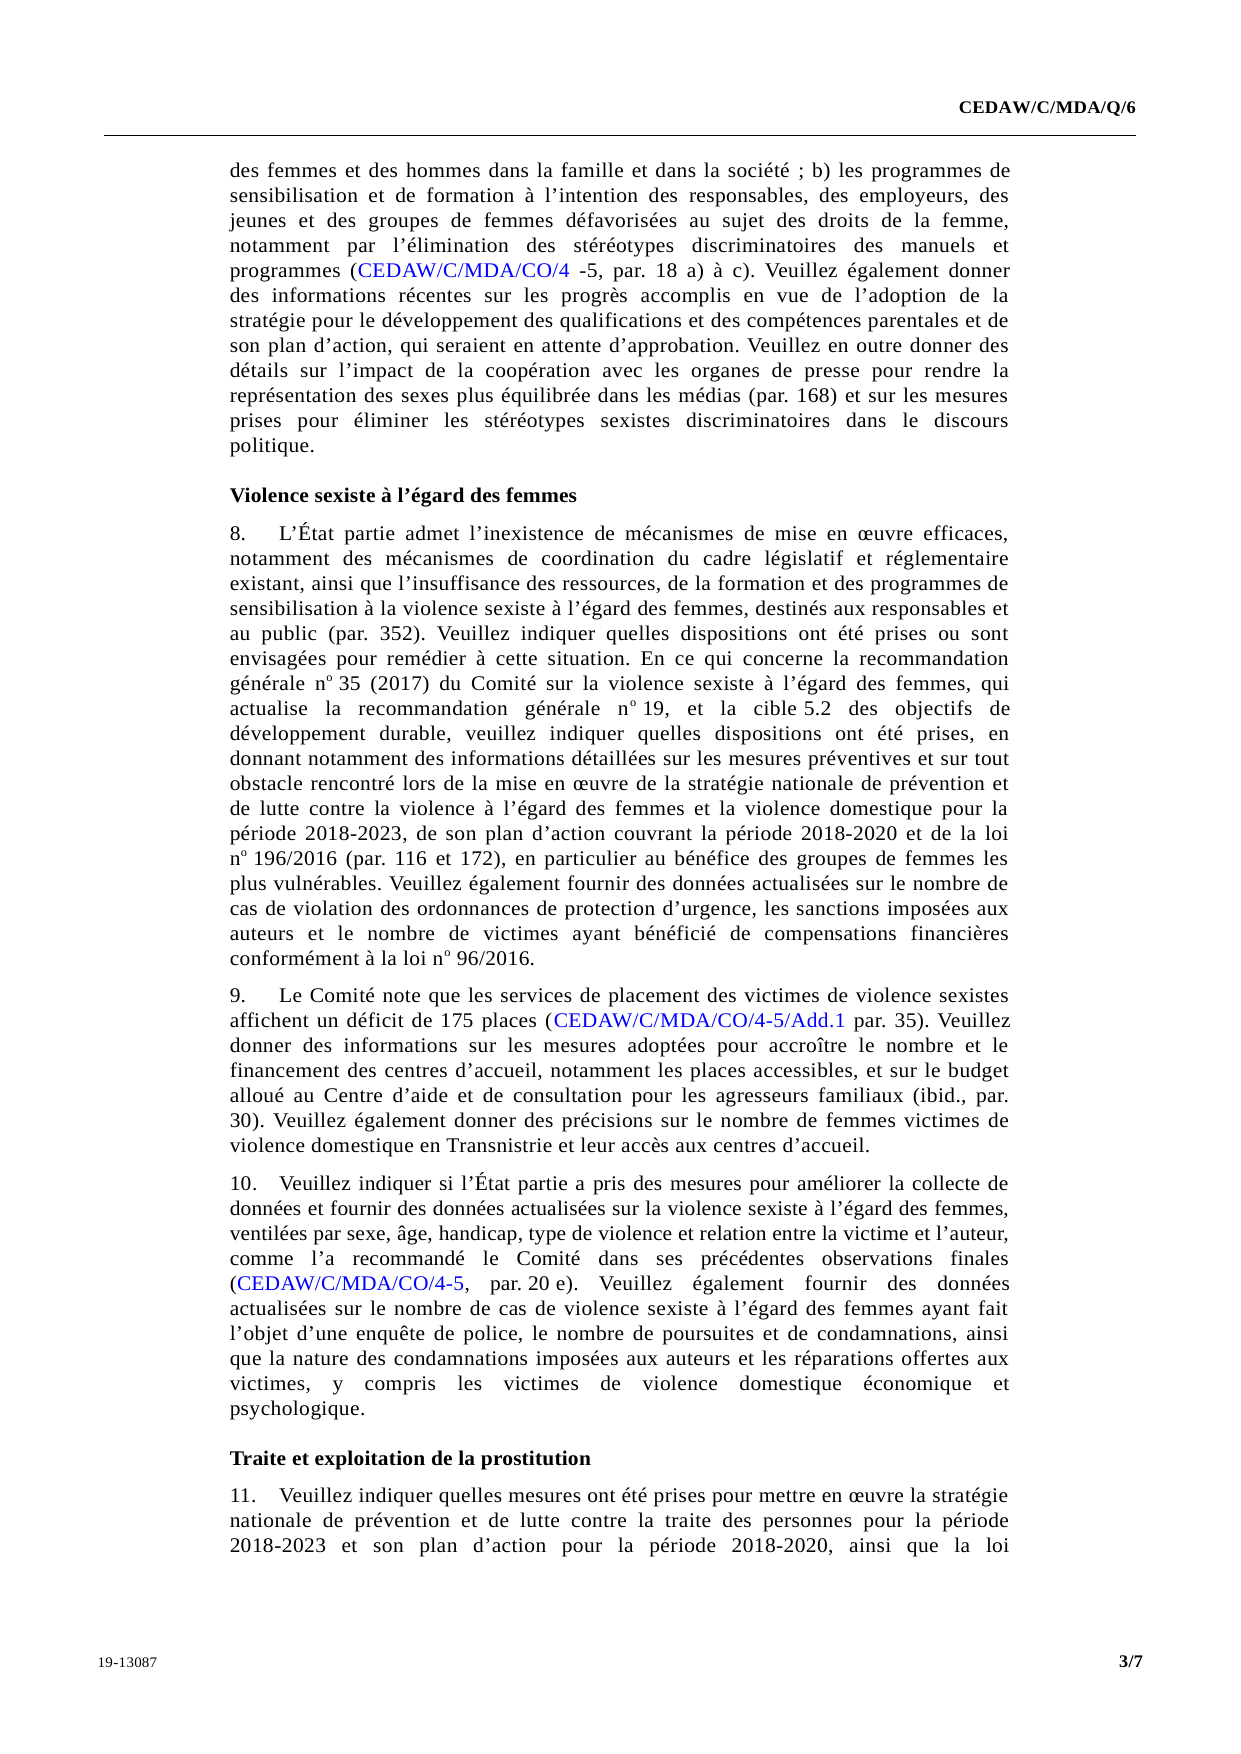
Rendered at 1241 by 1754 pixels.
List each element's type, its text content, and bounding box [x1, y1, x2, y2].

list L’État partie admet l’inexistence de mécanismes de mise en œuvre efficaces, notamment des mécanismes de coordination du cadre législatif et réglementaire existant, ainsi que l’insuffisance des ressources, de la formation et des programmes de sensibilisation à la violence sexiste à l’égard des femmes, destinés aux responsables et au public (par. 352). Veuillez indiquer quelles dispositions ont été prises ou sont envisagées pour remédier à cette situation. En ce qui concerne la recommandation générale no 35 (2017) du Comité sur la violence sexiste à l’égard des femmes, qui actualise la recommandation générale no 19, et la cible 5.2 des objectifs de développement durable, veuillez indiquer quelles dispositions ont été prises, en donnant notamment des informations détaillées sur les mesures préventives et sur tout obstacle rencontré lors de la mise en œuvre de la stratégie nationale de prévention et de lutte contre la violence à l’égard des femmes et la violence domestique pour la période 2018-2023, de son plan d’action couvrant la période 2018-2020 et de la loi no 196/2016 (par. 116 et 172), en particulier au bénéfice des groupes de femmes les plus vulnérables. Veuillez également fournir des données actualisées sur le nombre de cas de violation des ordonnances de protection d’urgence, les sanctions imposées aux auteurs et le nombre de victimes ayant bénéficié de compensations financières conformément à la loi no 96/2016. [229, 520, 1011, 970]
text Violence sexiste à l’égard des femmes [97, 482, 1011, 507]
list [229, 157, 1011, 457]
list Veuillez indiquer si l’État partie a pris des mesures pour améliorer la collecte de données et fournir des données actualisées sur la violence sexiste à l’égard des femmes, ventilées par sexe, âge, handicap, type de violence et relation entre la victime et l’auteur, comme l’a recommandé le Comité dans ses précédentes observations finales (CEDAW/C/MDA/CO/4-5, par. 20 e). Veuillez également fournir des données actualisées sur le nombre de cas de violence sexiste à l’égard des femmes ayant fait l’objet d’une enquête de police, le nombre de poursuites et de condamnations, ainsi que la nature des condamnations imposées aux auteurs et les réparations offertes aux victimes, y compris les victimes de violence domestique économique et psychologique. [229, 1170, 1011, 1420]
list Le Comité note que les services de placement des victimes de violence sexistes affichent un déficit de 175 places (CEDAW/C/MDA/CO/4-5/Add.1 par. 35). Veuillez donner des informations sur les mesures adoptées pour accroître le nombre et le financement des centres d’accueil, notamment les places accessibles, et sur le budget alloué au Centre d’aide et de consultation pour les agresseurs familiaux (ibid., par. 30). Veuillez également donner des précisions sur le nombre de femmes victimes de violence domestique en Transnistrie et leur accès aux centres d’accueil. [229, 982, 1011, 1157]
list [229, 1482, 1011, 1557]
text Traite et exploitation de la prostitution [97, 1445, 1011, 1470]
